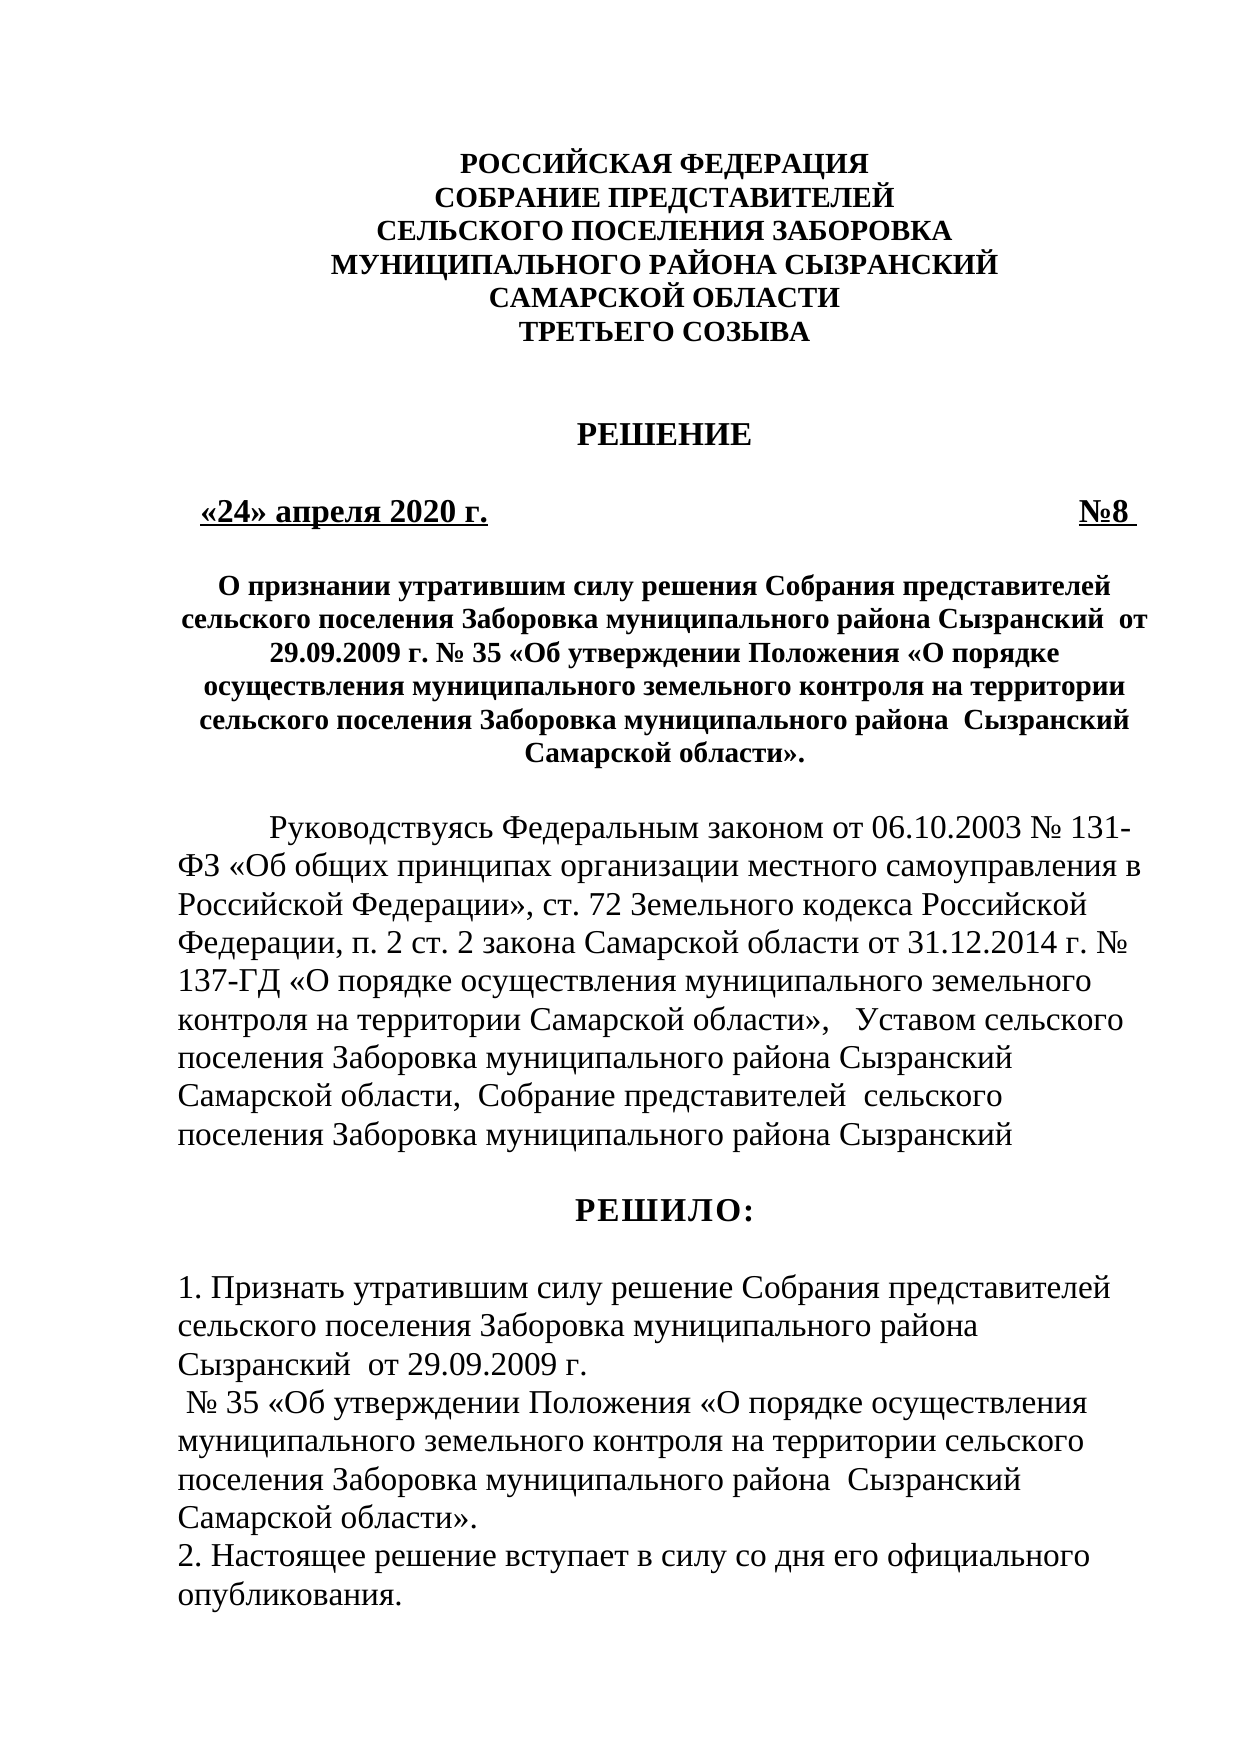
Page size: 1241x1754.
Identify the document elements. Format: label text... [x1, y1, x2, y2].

text 2. Настоящее решение вступает в силу со дня его официального опубликования. [177, 1536, 1152, 1612]
text РЕШЕНИЕ [177, 414, 1152, 453]
text СОБРАНИЕ представителей [177, 180, 1152, 213]
text О признании утратившим силу решения Собрания представителей сельского поселения Заборовка муниципального района Сызранский от 29.09.2009 г. № 35 «Об утверждении Положения «О порядке осуществления муниципального земельного контроля на территории сельского поселения Заборовка муниципального района Сызранский Самарской области». [177, 568, 1152, 769]
text № 35 «Об утверждении Положения «О порядке осуществления муниципального земельного контроля на территории сельского поселения Заборовка муниципального района Сызранский Самарской области». [177, 1382, 1152, 1536]
text Руководствуясь Федеральным законом от 06.10.2003 № 131-ФЗ «Об общих принципах организации местного самоуправления в Российской Федерации», ст. 72 Земельного кодекса Российской Федерации, п. 2 ст. 2 закона Самарской области от 31.12.2014 г. № 137-ГД «О порядке осуществления муниципального земельного контроля на территории Самарской области», Уставом сельского поселения Заборовка муниципального района Сызранский Самарской области, Собрание представителей сельского поселения Заборовка муниципального района Сызранский [177, 807, 1152, 1152]
text муниципального района Сызранский [177, 247, 1152, 280]
text РЕШИЛО: [177, 1191, 1152, 1229]
text Самарской области [177, 280, 1152, 314]
text ТРЕТЬЕГО созыва [177, 314, 1152, 347]
text «24» апреля 2020 г. №8 [177, 491, 1152, 529]
text 1. Признать утратившим силу решение Собрания представителей сельского поселения Заборовка муниципального района Сызранский от 29.09.2009 г. [177, 1267, 1152, 1382]
text РОССИЙСКАЯ ФЕДЕРАЦИЯ [177, 146, 1152, 180]
text сельского поселения Заборовка [177, 213, 1152, 247]
